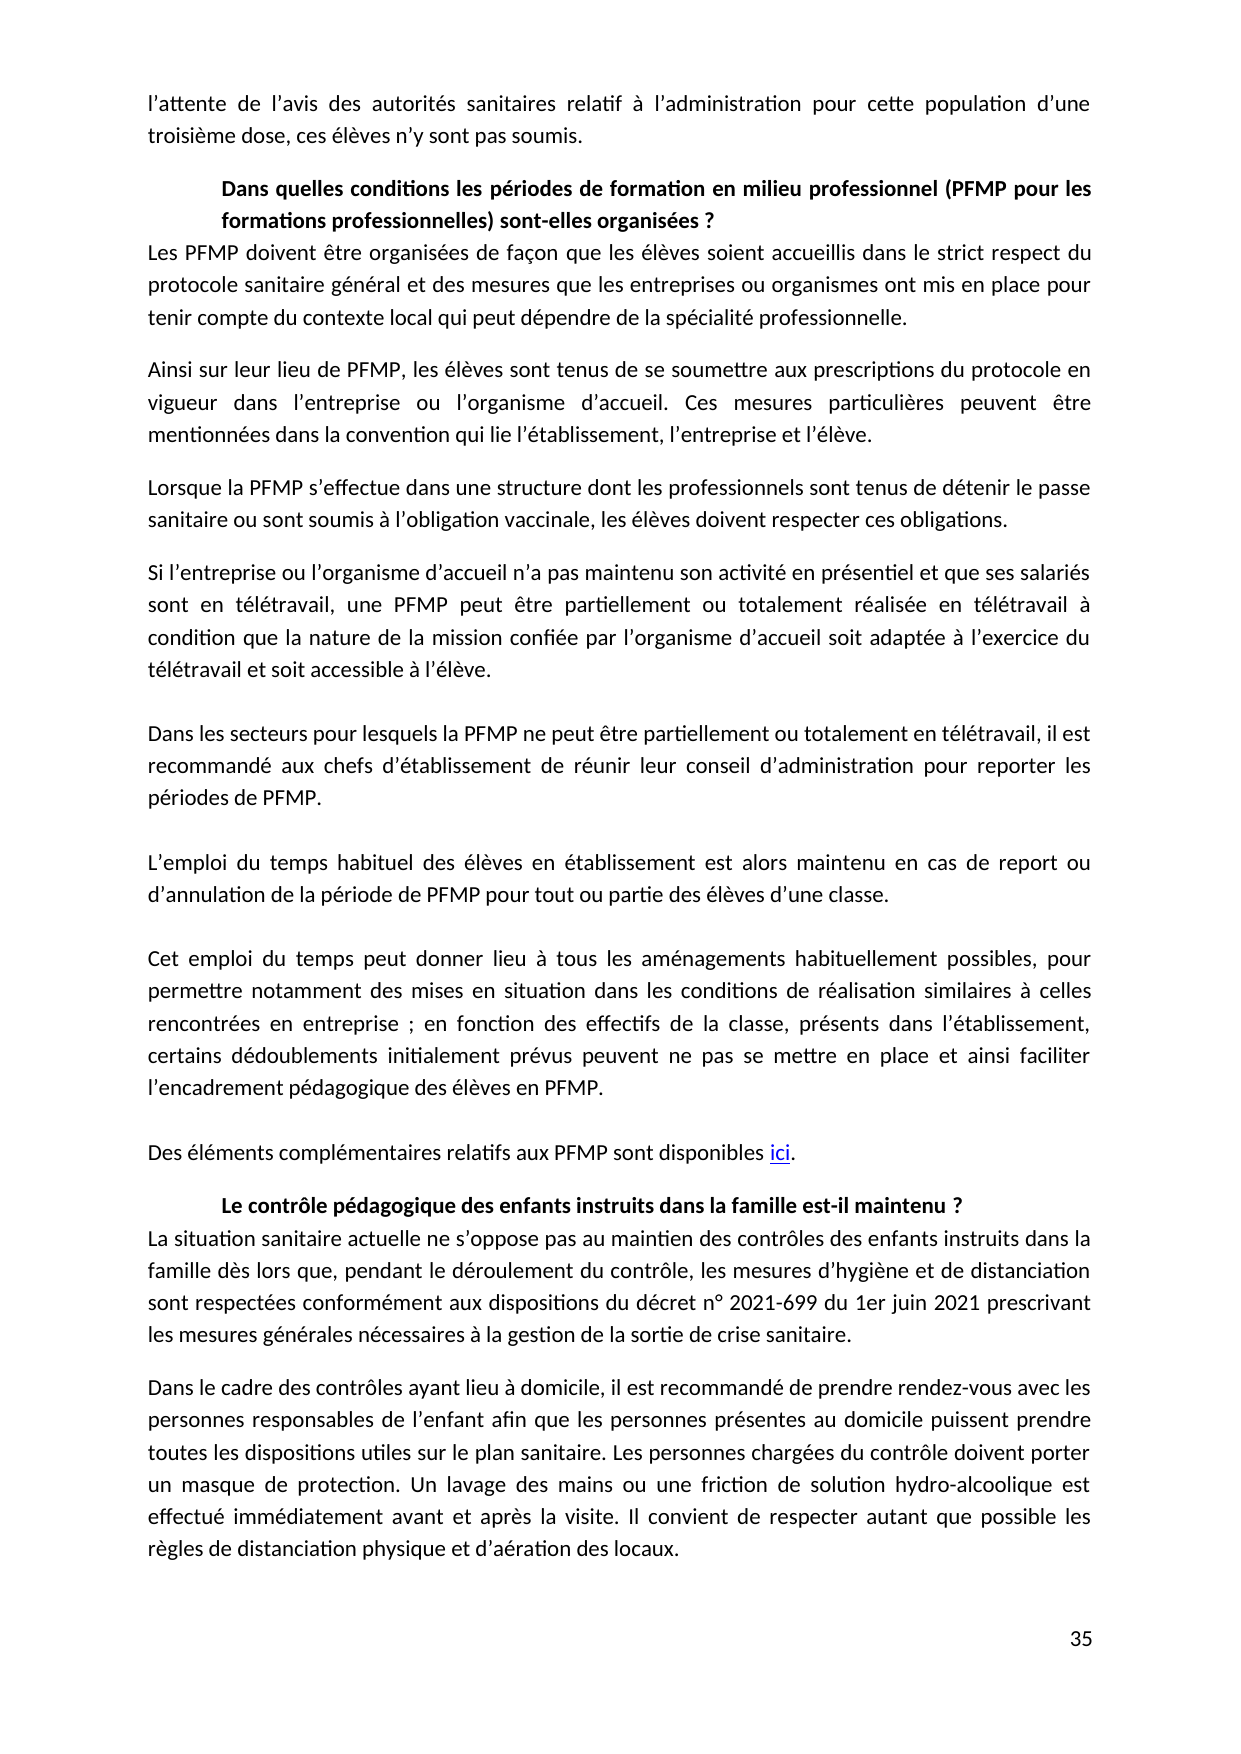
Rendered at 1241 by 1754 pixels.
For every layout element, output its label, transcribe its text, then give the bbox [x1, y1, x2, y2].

text Les PFMP doivent être organisées de façon que les élèves soient accueillis dans le strict respect du protocole sanitaire général et des mesures que les entreprises ou organismes ont mis en place pour tenir compte du contexte local qui peut dépendre de la spécialité professionnelle. [148, 238, 1093, 331]
text Lorsque la PFMP s’effectue dans une structure dont les professionnels sont tenus de détenir le passe sanitaire ou sont soumis à l’obligation vaccinale, les élèves doivent respecter ces obligations. [148, 473, 1093, 533]
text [148, 89, 1093, 149]
text La situation sanitaire actuelle ne s’oppose pas au maintien des contrôles des enfants instruits dans la famille dès lors que, pendant le déroulement du contrôle, les mesures d’hygiène et de distanciation sont respectées conformément aux dispositions du décret n° 2021-699 du 1er juin 2021 prescrivant les mesures générales nécessaires à la gestion de la sortie de crise sanitaire. [148, 1224, 1093, 1348]
text L’emploi du temps habituel des élèves en établissement est alors maintenu en cas de report ou d’annulation de la période de PFMP pour tout ou partie des élèves d’une classe. [148, 848, 1093, 908]
text Dans les secteurs pour lesquels la PFMP ne peut être partiellement ou totalement en télétravail, il est recommandé aux chefs d’établissement de réunir leur conseil d’administration pour reporter les périodes de PFMP. [148, 719, 1093, 812]
text Dans le cadre des contrôles ayant lieu à domicile, il est recommandé de prendre rendez-vous avec les personnes responsables de l’enfant afin que les personnes présentes au domicile puissent prendre toutes les dispositions utiles sur le plan sanitaire. Les personnes chargées du contrôle doivent porter un masque de protection. Un lavage des mains ou une friction de solution hydro-alcoolique est effectué immédiatement avant et après la visite. Il convient de respecter autant que possible les règles de distanciation physique et d’aération des locaux. [148, 1373, 1093, 1562]
text Si l’entreprise ou l’organisme d’accueil n’a pas maintenu son activité en présentiel et que ses salariés sont en télétravail, une PFMP peut être partiellement ou totalement réalisée en télétravail à condition que la nature de la mission confiée par l’organisme d’accueil soit adaptée à l’exercice du télétravail et soit accessible à l’élève. [148, 558, 1093, 683]
subtitle Dans quelles conditions les périodes de formation en milieu professionnel (PFMP pour les formations professionnelles) sont-elles organisées ? [221, 174, 1093, 234]
text Ainsi sur leur lieu de PFMP, les élèves sont tenus de se soumettre aux prescriptions du protocole en vigueur dans l’entreprise ou l’organisme d’accueil. Ces mesures particulières peuvent être mentionnées dans la convention qui lie l’établissement, l’entreprise et l’élève. [148, 356, 1093, 448]
text Des éléments complémentaires relatifs aux PFMP sont disponibles ici. [148, 1138, 1093, 1166]
subtitle Le contrôle pédagogique des enfants instruits dans la famille est-il maintenu ? [221, 1191, 1093, 1219]
text Cet emploi du temps peut donner lieu à tous les aménagements habituellement possibles, pour permettre notamment des mises en situation dans les conditions de réalisation similaires à celles rencontrées en entreprise ; en fonction des effectifs de la classe, présents dans l’établissement, certains dédoublements initialement prévus peuvent ne pas se mettre en place et ainsi faciliter l’encadrement pédagogique des élèves en PFMP. [148, 944, 1093, 1101]
